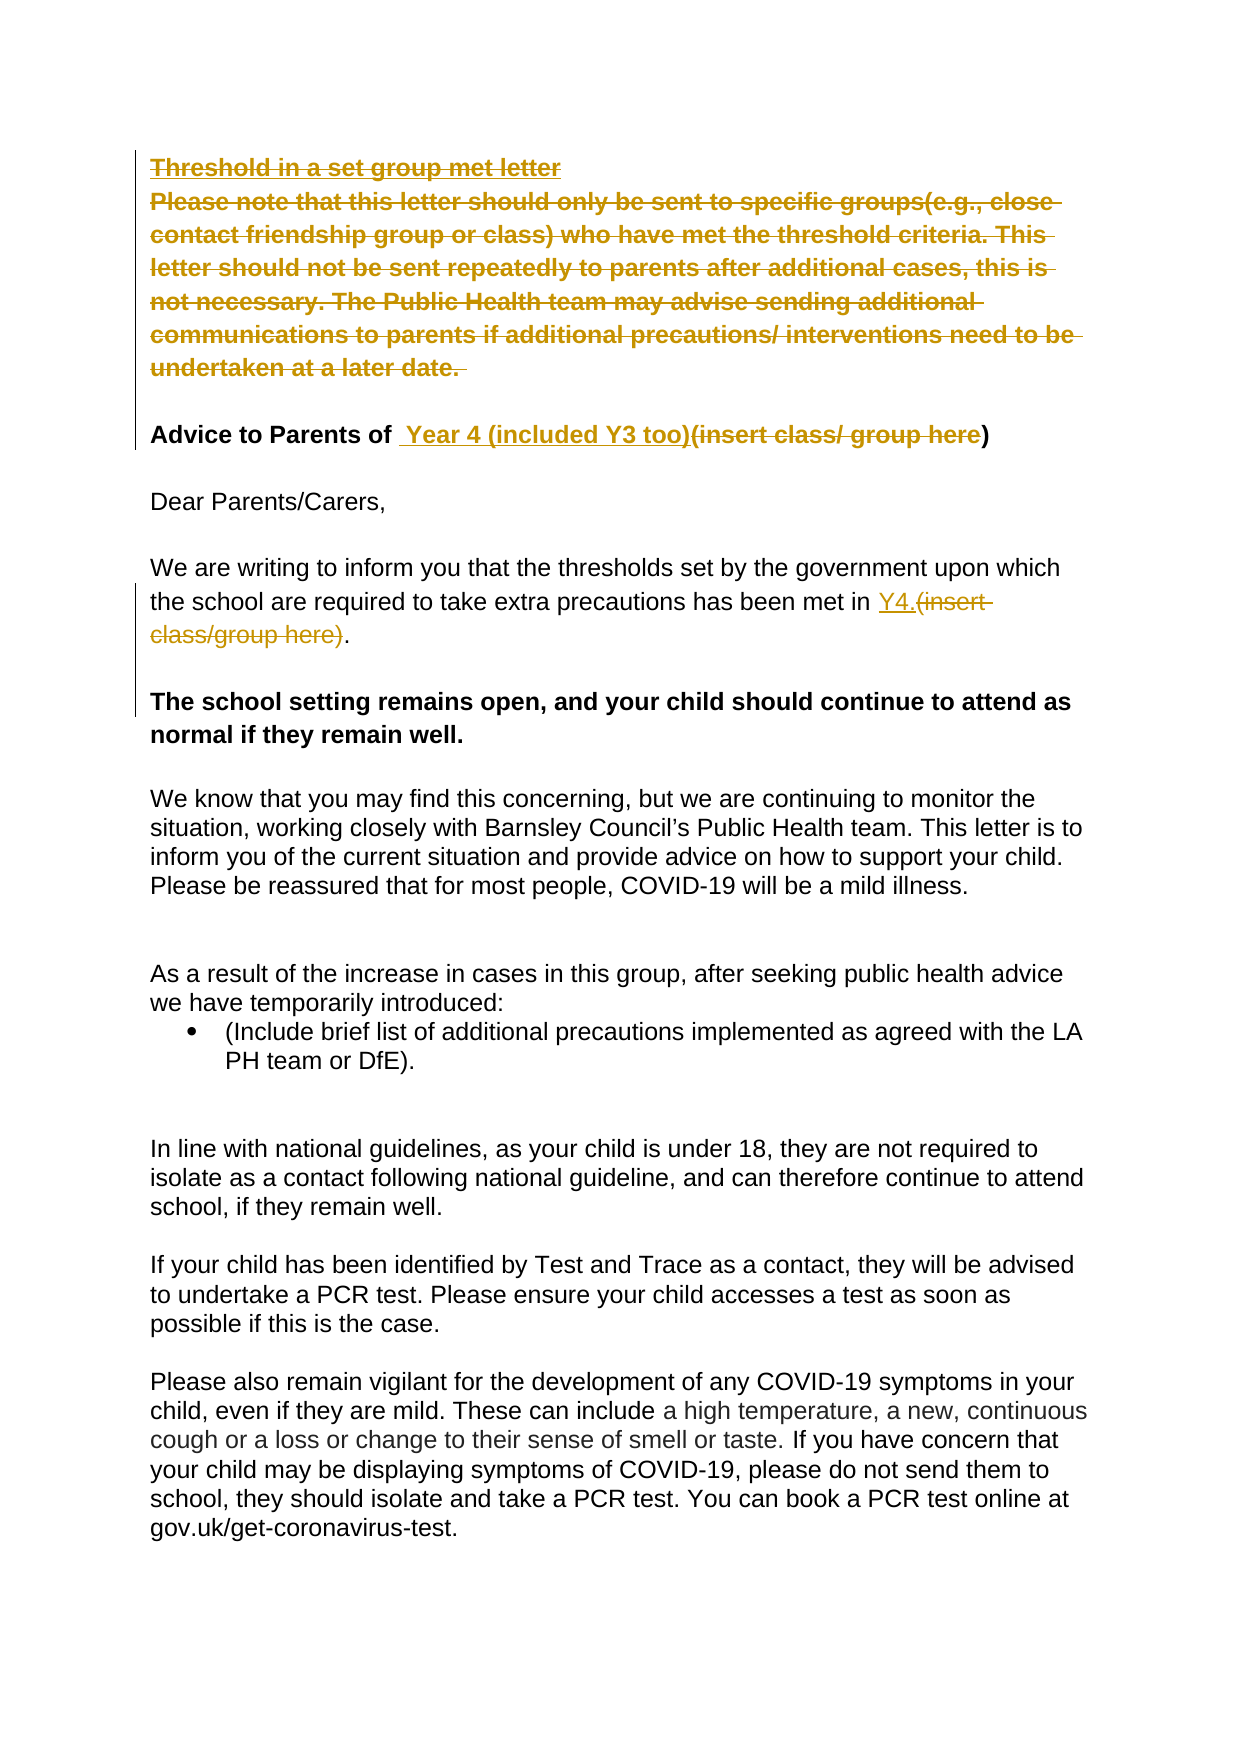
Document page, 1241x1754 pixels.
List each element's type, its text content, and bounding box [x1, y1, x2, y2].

text As a result of the increase in cases in this group, after seeking public health advice we have temporarily introduced: [150, 958, 1090, 1017]
text We know that you may find this concerning, but we are continuing to monitor the situation, working closely with Barnsley Council’s Public Health team. This letter is to inform you of the current situation and provide advice on how to support your child. Please be reassured that for most people, COVID-19 will be a mild illness. [150, 783, 1090, 900]
text Dear Parents/Carers, [150, 483, 1090, 517]
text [150, 1367, 1090, 1571]
text We are writing to inform you that the thresholds set by the government upon which the school are required to take extra precautions has been met in . The school setting remains open, and your child should continue to attend as normal if they remain well. [150, 550, 1090, 750]
list (Include brief list of additional precautions implemented as agreed with the LA PH team or DfE). [187, 1017, 1090, 1133]
text If your child has been identified by Test and Trace as a contact, they will be advised to undertake a PCR test. Please ensure your child accesses a test as soon as possible if this is the case. [150, 1250, 1090, 1337]
text Advice to Parents of ) [150, 417, 1090, 450]
text In line with national guidelines, as your child is under 18, they are not required to isolate as a contact following national guideline, and can therefore continue to attend school, if they remain well. [150, 1133, 1090, 1221]
